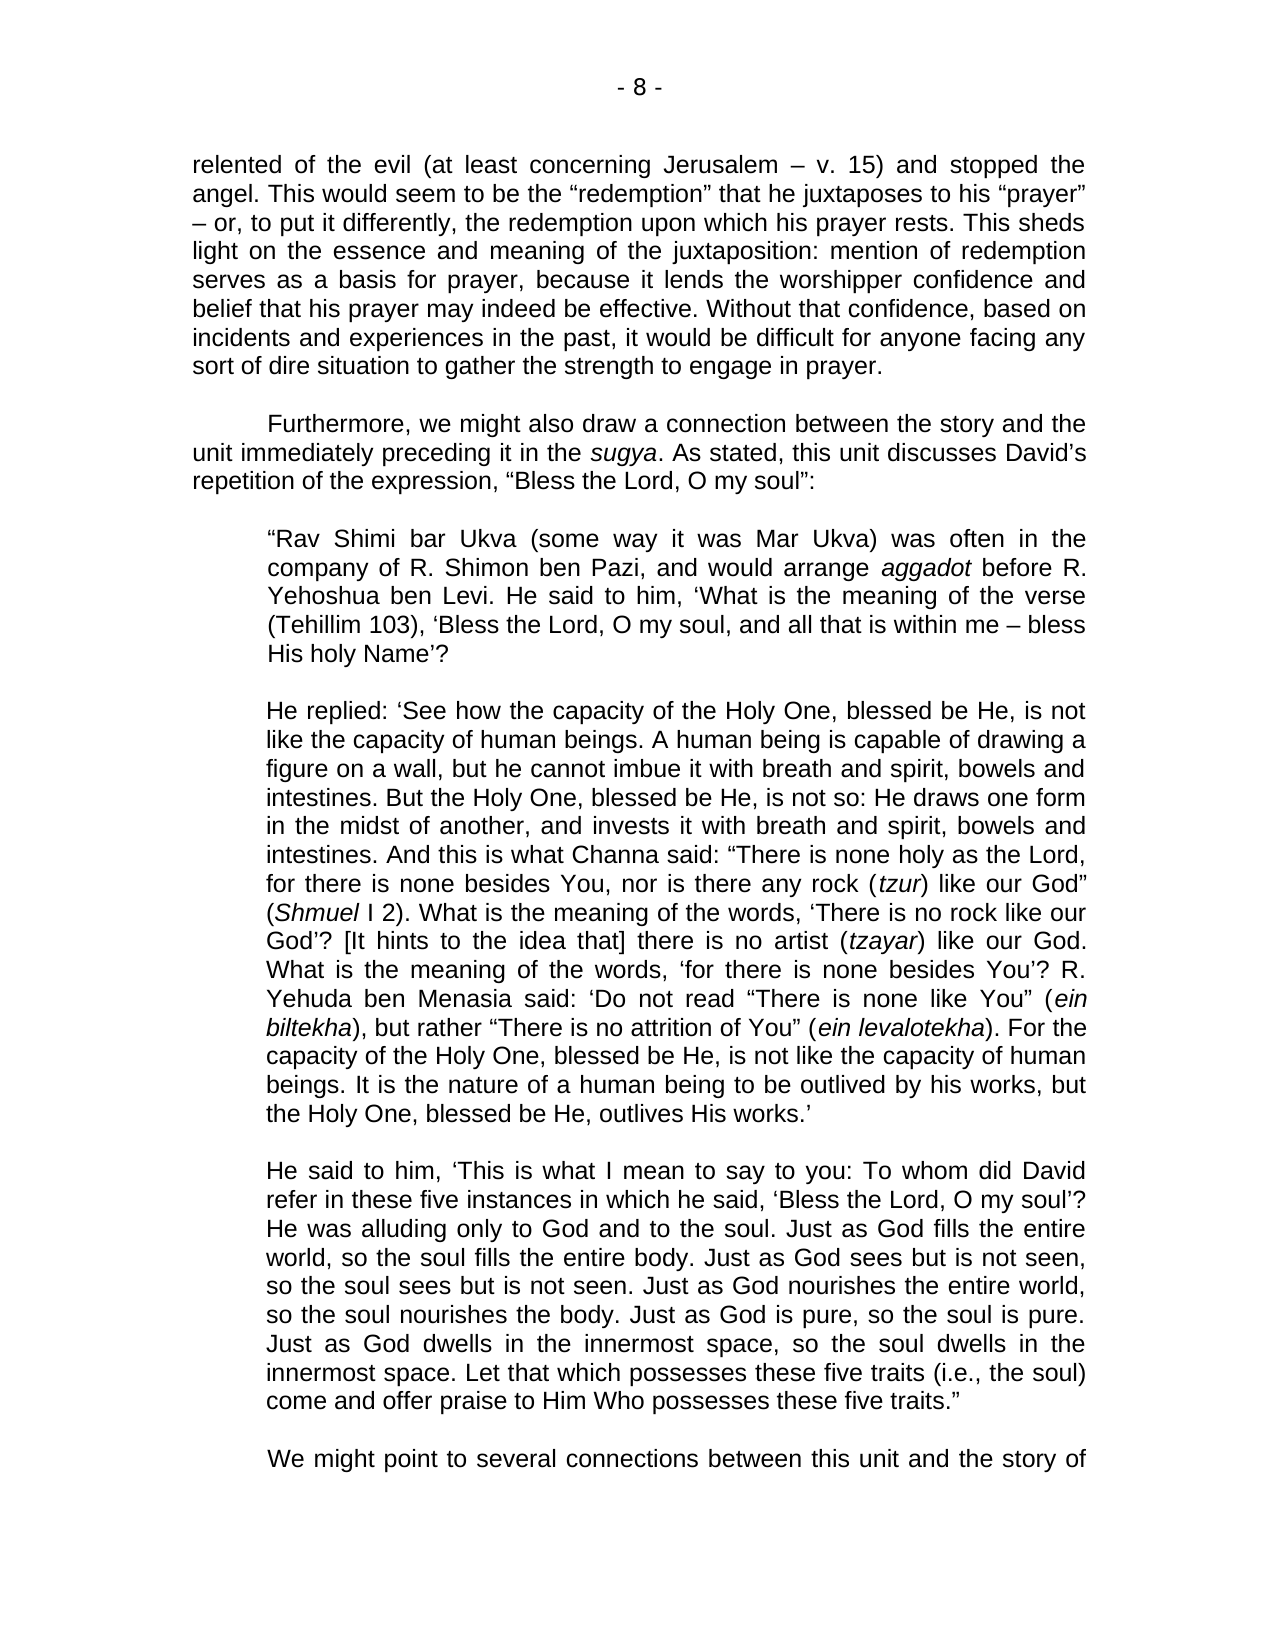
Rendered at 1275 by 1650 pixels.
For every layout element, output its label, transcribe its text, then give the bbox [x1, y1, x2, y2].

text He replied: ‘See how the capacity of the Holy One, blessed be He, is not like the capacity of human beings. A human being is capable of drawing a figure on a wall, but he cannot imbue it with breath and spirit, bowels and intestines. But the Holy One, blessed be He, is not so: He draws one form in the midst of another, and invests it with breath and spirit, bowels and intestines. And this is what Channa said: “There is none holy as the Lord, for there is none besides You, nor is there any rock (tzur) like our God” (Shmuel I 2). What is the meaning of the words, ‘There is no rock like our God’? [It hints to the idea that] there is no artist (tzayar) like our God. What is the meaning of the words, ‘for there is none besides You’? R. Yehuda ben Menasia said: ‘Do not read “There is none like You” (ein biltekha), but rather “There is no attrition of You” (ein levalotekha). For the capacity of the Holy One, blessed be He, is not like the capacity of human beings. It is the nature of a human being to be outlived by his works, but the Holy One, blessed be He, outlives His works.’ [266, 696, 1087, 1127]
text “Rav Shimi bar Ukva (some way it was Mar Ukva) was often in the company of R. Shimon ben Pazi, and would arrange aggadot before R. Yehoshua ben Levi. He said to him, ‘What is the meaning of the verse (Tehillim 103), ‘Bless the Lord, O my soul, and all that is within me – bless His holy Name’? [267, 524, 1087, 667]
text Furthermore, we might also draw a connection between the story and the unit immediately preceding it in the sugya. As stated, this unit discusses David’s repetition of the expression, “Bless the Lord, O my soul”: [192, 409, 1087, 495]
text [192, 150, 1087, 380]
text He said to him, ‘This is what I mean to say to you: To whom did David refer in these five instances in which he said, ‘Bless the Lord, O my soul’? He was alluding only to God and to the soul. Just as God fills the entire world, so the soul fills the entire body. Just as God sees but is not seen, so the soul sees but is not seen. Just as God nourishes the entire world, so the soul nourishes the body. Just as God is pure, so the soul is pure. Just as God dwells in the innermost space, so the soul dwells in the innermost space. Let that which possesses these five traits (i.e., the soul) come and offer praise to Him Who possesses these five traits.” [266, 1156, 1087, 1415]
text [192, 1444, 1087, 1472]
